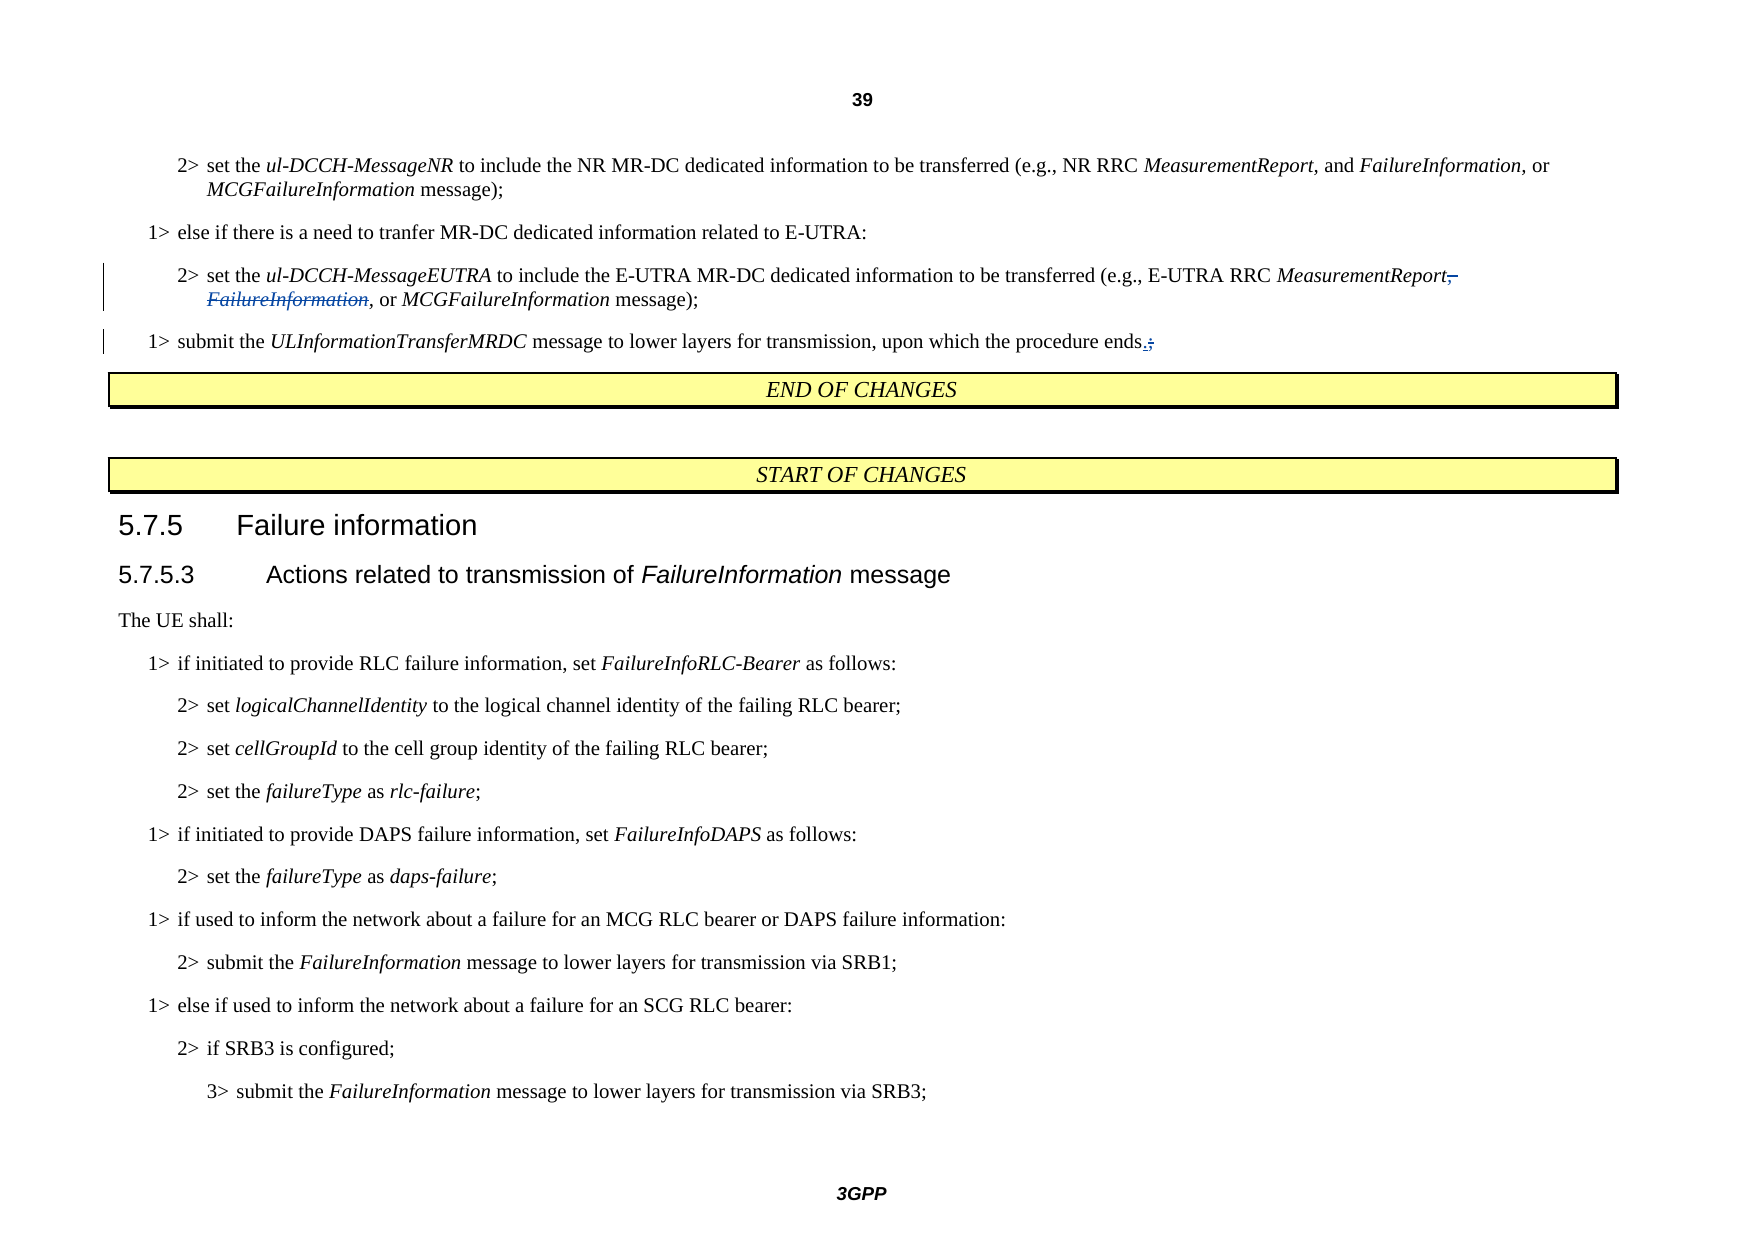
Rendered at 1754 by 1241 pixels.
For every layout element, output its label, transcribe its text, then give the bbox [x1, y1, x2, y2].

text 2> set cellGroupId to the cell group identity of the failing RLC bearer; [177, 736, 1606, 760]
text 2> set logicalChannelIdentity to the logical channel identity of the failing RLC bearer; [177, 693, 1606, 717]
text 1> if initiated to provide DAPS failure information, set FailureInfoDAPS as follows: [148, 822, 1606, 846]
text 3> submit the FailureInformation message to lower layers for transmission via SRB3; [207, 1078, 1606, 1103]
text 1> submit the ULInformationTransferMRDC message to lower layers for transmission, upon which the procedure ends [148, 329, 1606, 353]
text 1> else if there is a need to tranfer MR-DC dedicated information related to E-UTRA: [148, 220, 1606, 244]
subtitle 5.7.5 Failure information [118, 508, 1606, 541]
text 2> set the failureType as rlc-failure; [177, 779, 1606, 803]
text 2> if SRB3 is configured; [177, 1036, 1606, 1060]
text 2> submit the FailureInformation message to lower layers for transmission via SRB1; [177, 950, 1606, 974]
text END OF CHANGES [110, 374, 1615, 405]
subtitle 5.7.5.3 Actions related to transmission of FailureInformation message [118, 560, 1606, 589]
text START OF CHANGES [110, 459, 1615, 490]
text 2> set the ul-DCCH-MessageEUTRA to include the E-UTRA MR-DC dedicated information to be transferred (e.g., E-UTRA RRC MeasurementReport, or MCGFailureInformation message); [177, 263, 1606, 311]
text 1> if initiated to provide RLC failure information, set FailureInfoRLC-Bearer as follows: [148, 650, 1606, 674]
text 2> set the ul-DCCH-MessageNR to include the NR MR-DC dedicated information to be transferred (e.g., NR RRC MeasurementReport, and FailureInformation, or MCGFailureInformation message); [177, 153, 1606, 201]
text 1> else if used to inform the network about a failure for an SCG RLC bearer: [148, 993, 1606, 1017]
text The UE shall: [118, 608, 1606, 632]
text 2> set the failureType as daps-failure; [177, 864, 1606, 888]
text 1> if used to inform the network about a failure for an MCG RLC bearer or DAPS failure information: [148, 907, 1606, 931]
